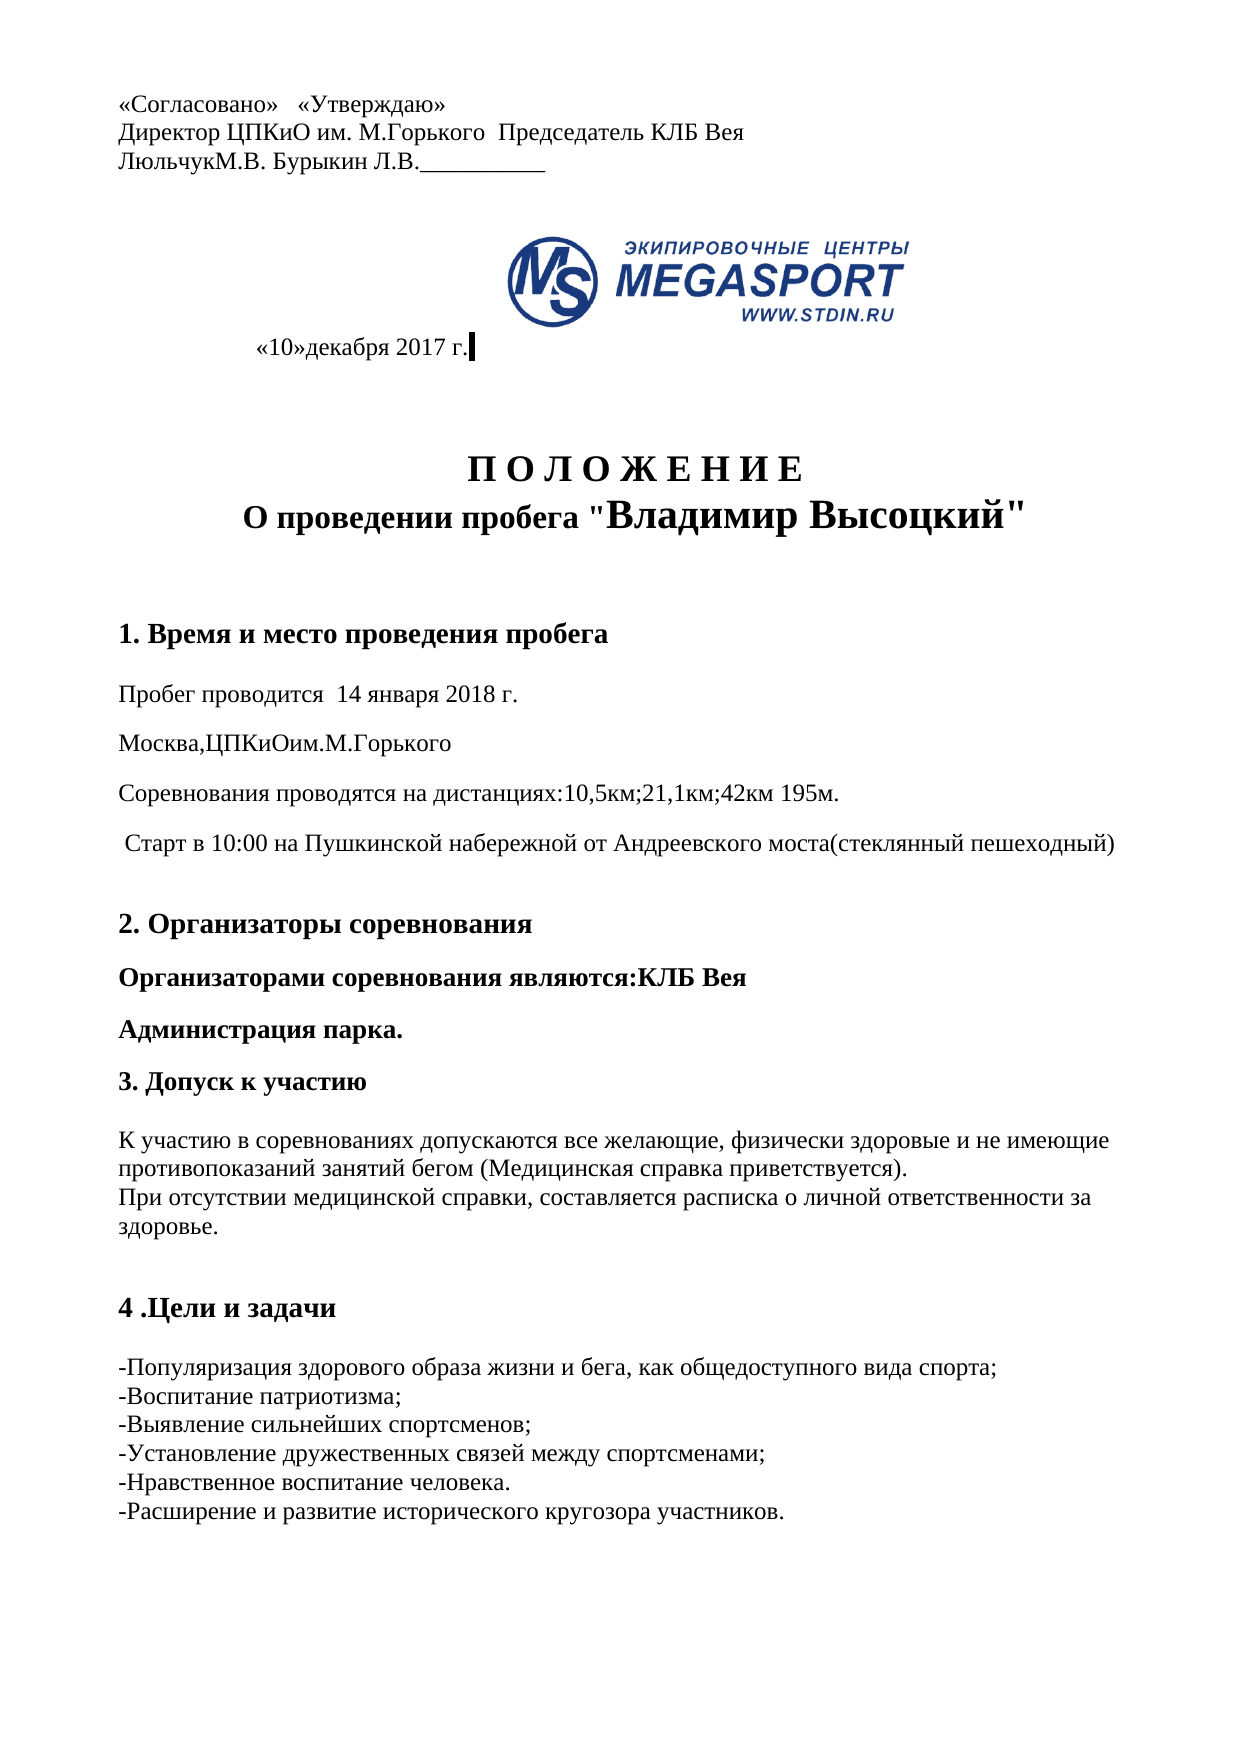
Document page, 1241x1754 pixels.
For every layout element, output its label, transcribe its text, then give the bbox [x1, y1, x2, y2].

text «Согласовано» «Утверждаю» [118, 89, 1152, 117]
picture [474, 203, 934, 356]
subtitle 2. Организаторы соревнования [118, 906, 1152, 940]
subtitle 4 .Цели и задачи [118, 1290, 1152, 1323]
text П О Л О Ж Е Н И Е [118, 447, 1152, 490]
text Пробег проводится 14 января 2018 г. [118, 679, 1152, 708]
subtitle Администрация парка. [118, 1013, 1152, 1044]
text -Популяризация здорового образа жизни и бега, как общедоступного вида спорта; [118, 1352, 1152, 1381]
text -Воспитание патриотизма; [118, 1381, 1152, 1409]
subtitle Соревнования проводятся на дистанциях:10,5км;21,1км;42км 195м. [118, 778, 1152, 807]
subtitle 1. Время и место проведения пробега [118, 617, 1152, 650]
text При отсутствии медицинской справки, составляется расписка о личной ответственности за здоровье. [118, 1182, 1152, 1240]
subtitle Старт в 10:00 на Пушкинской набережной от Андреевского моста(стеклянный пешеходный) [118, 828, 1152, 856]
text «10»декабря 2017 г. [118, 204, 474, 361]
subtitle 3. Допуск к участию [118, 1065, 1152, 1096]
text ЛюльчукМ.В. Бурыкин Л.В.__________ [118, 146, 1152, 175]
text -Установление дружественных связей между спортсменами; [118, 1438, 1152, 1467]
subtitle Москва,ЦПКиОим.М.Горького [118, 728, 1152, 757]
text -Выявление сильнейших спортсменов; [118, 1409, 1152, 1438]
text -Нравственное воспитание человека. [118, 1467, 1152, 1496]
text К участию в соревнованиях допускаются все желающие, физически здоровые и не имеющие противопоказаний занятий бегом (Медицинская справка приветствуется). [118, 1125, 1152, 1182]
text О проведении пробега "Владимир Высоцкий" [118, 490, 1152, 538]
text -Расширение и развитие исторического кругозора участников. [118, 1496, 1152, 1524]
text Директор ЦПКиО им. М.Горького Председатель КЛБ Вея [118, 117, 1152, 146]
subtitle Организаторами соревнования являются:КЛБ Вея [118, 961, 1152, 992]
